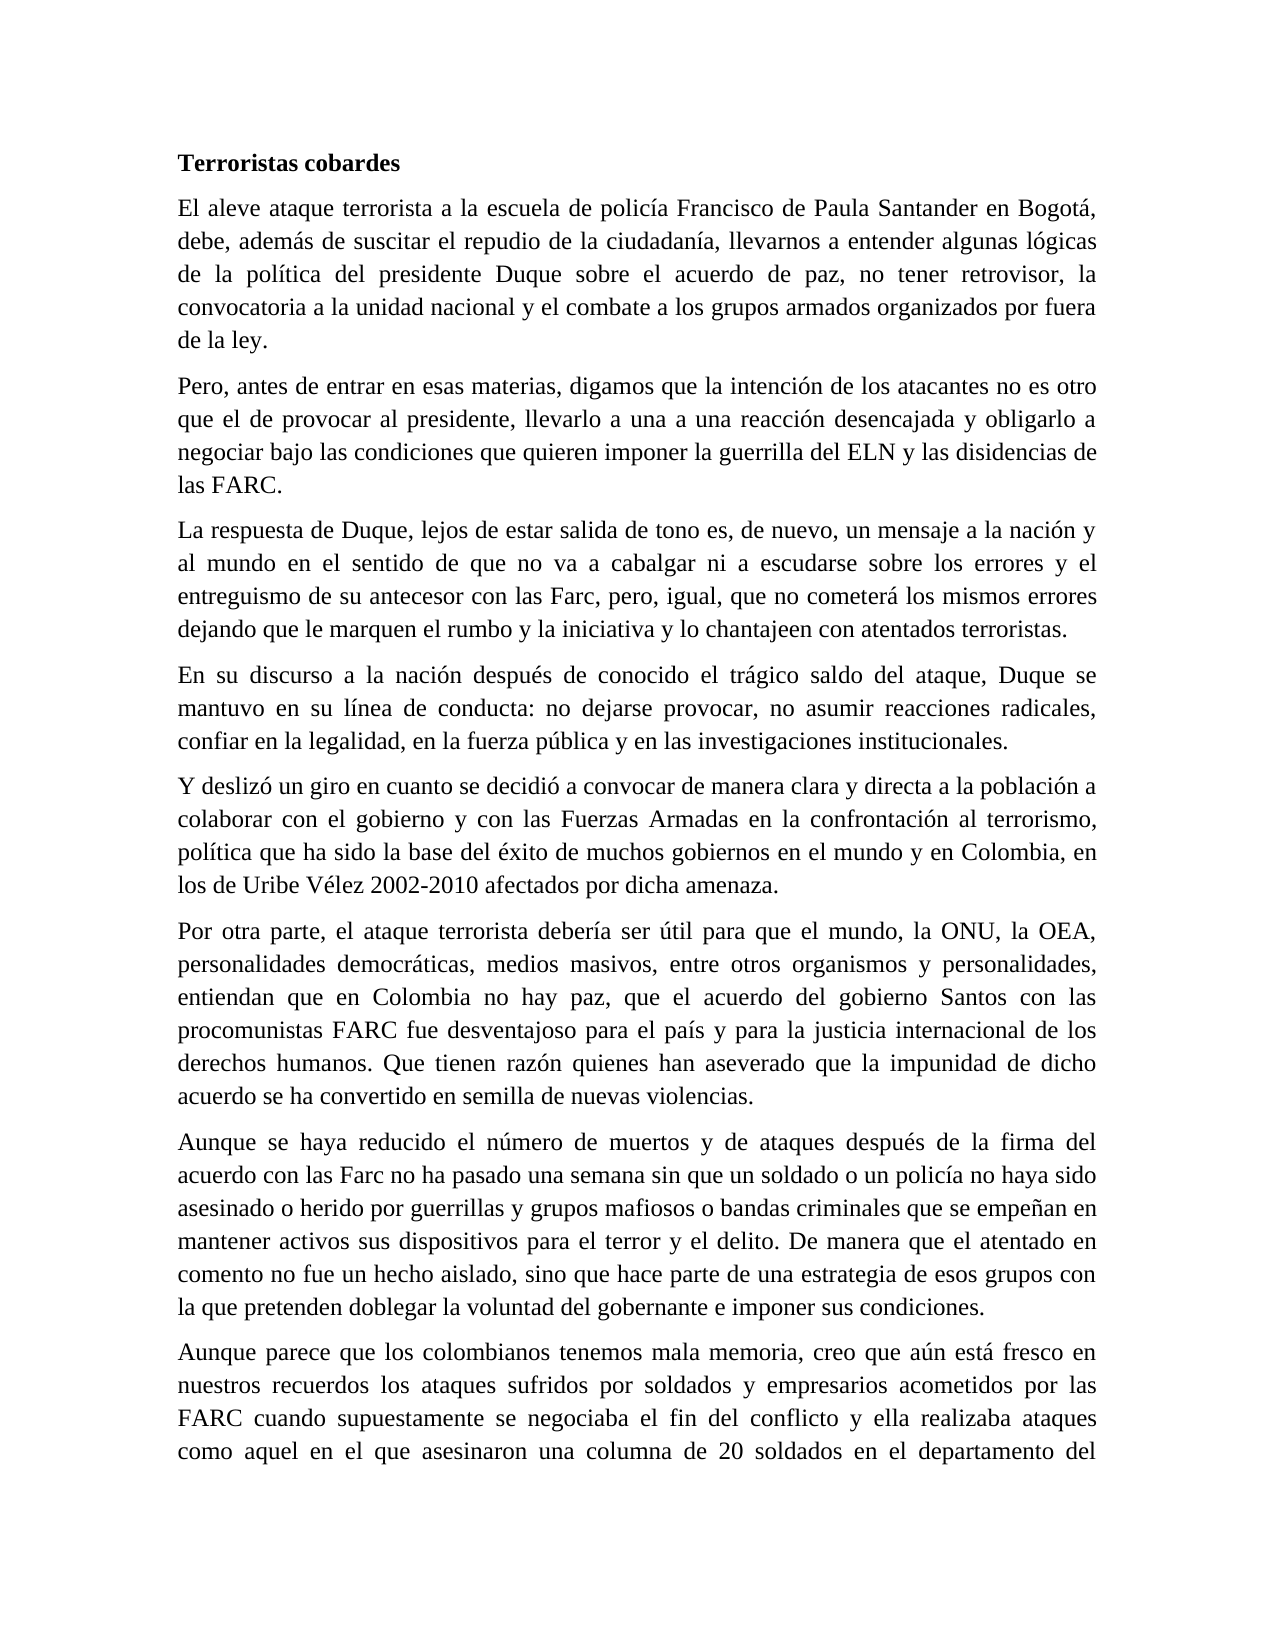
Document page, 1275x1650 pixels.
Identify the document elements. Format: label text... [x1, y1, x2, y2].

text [177, 1337, 1098, 1465]
text Por otra parte, el ataque terrorista debería ser útil para que el mundo, la ONU, la OEA, personalidades democráticas, medios masivos, entre otros organismos y personalidades, entiendan que en Colombia no hay paz, que el acuerdo del gobierno Santos con las procomunistas FARC fue desventajoso para el país y para la justicia internacional de los derechos humanos. Que tienen razón quienes han aseverado que la impunidad de dicho acuerdo se ha convertido en semilla de nuevas violencias. [177, 916, 1098, 1110]
text Terroristas cobardes [177, 148, 1098, 176]
text Pero, antes de entrar en esas materias, digamos que la intención de los atacantes no es otro que el de provocar al presidente, llevarlo a una a una reacción desencajada y obligarlo a negociar bajo las condiciones que quieren imponer la guerrilla del ELN y las disidencias de las FARC. [177, 371, 1098, 498]
text Aunque se haya reducido el número de muertos y de ataques después de la firma del acuerdo con las Farc no ha pasado una semana sin que un soldado o un policía no haya sido asesinado o herido por guerrillas y grupos mafiosos o bandas criminales que se empeñan en mantener activos sus dispositivos para el terror y el delito. De manera que el atentado en comento no fue un hecho aislado, sino que hace parte de una estrategia de esos grupos con la que pretenden doblegar la voluntad del gobernante e imponer sus condiciones. [177, 1127, 1098, 1321]
text La respuesta de Duque, lejos de estar salida de tono es, de nuevo, un mensaje a la nación y al mundo en el sentido de que no va a cabalgar ni a escudarse sobre los errores y el entreguismo de su antecesor con las Farc, pero, igual, que no cometerá los mismos errores dejando que le marquen el rumbo y la iniciativa y lo chantajeen con atentados terroristas. [177, 515, 1098, 643]
text Y deslizó un giro en cuanto se decidió a convocar de manera clara y directa a la población a colaborar con el gobierno y con las Fuerzas Armadas en la confrontación al terrorismo, política que ha sido la base del éxito de muchos gobiernos en el mundo y en Colombia, en los de Uribe Vélez 2002-2010 afectados por dicha amenaza. [177, 771, 1098, 899]
text En su discurso a la nación después de conocido el trágico saldo del ataque, Duque se mantuvo en su línea de conducta: no dejarse provocar, no asumir reacciones radicales, confiar en la legalidad, en la fuerza pública y en las investigaciones institucionales. [177, 660, 1098, 755]
text El aleve ataque terrorista a la escuela de policía Francisco de Paula Santander en Bogotá, debe, además de suscitar el repudio de la ciudadanía, llevarnos a entender algunas lógicas de la política del presidente Duque sobre el acuerdo de paz, no tener retrovisor, la convocatoria a la unidad nacional y el combate a los grupos armados organizados por fuera de la ley. [177, 193, 1098, 354]
